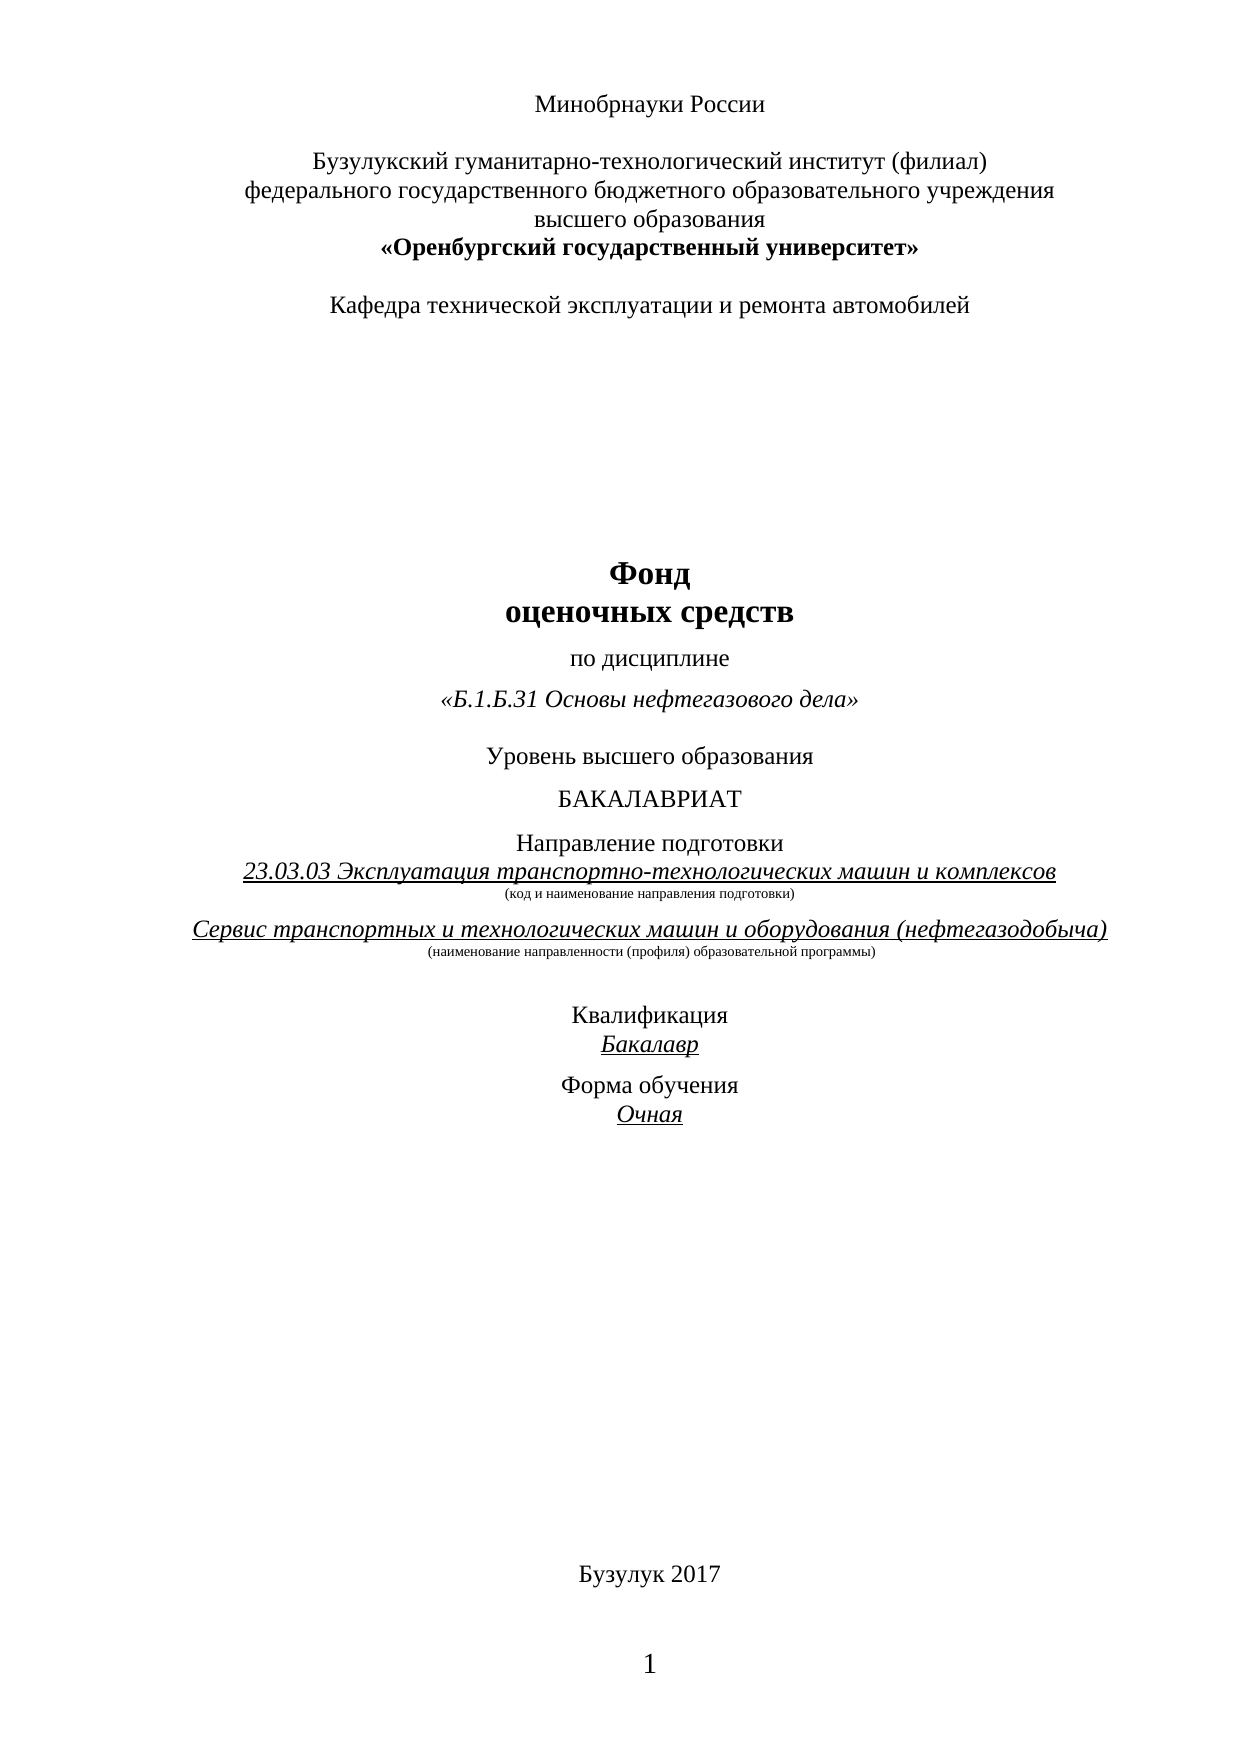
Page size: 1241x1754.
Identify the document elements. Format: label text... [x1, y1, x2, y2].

text 23.03.03 Эксплуатация транспортно-технологических машин и комплексов [118, 856, 1181, 885]
text БАКАЛАВРИАТ [118, 784, 1181, 813]
text Форма обучения [118, 1070, 1181, 1099]
text федерального государственного бюджетного образовательного учреждения [118, 175, 1181, 204]
text Бузулук 2017 [118, 1559, 1181, 1588]
text по дисциплине [118, 643, 1181, 671]
text Направление подготовки [118, 828, 1181, 856]
text Фонд [118, 553, 1181, 592]
text оценочных средств [118, 592, 1181, 630]
text Кафедра технической эксплуатации и ремонта автомобилей [118, 290, 1181, 319]
text Уровень высшего образования [118, 741, 1181, 770]
text (код и наименование направления подготовки) [118, 885, 1181, 914]
text Квалификация [118, 1000, 1181, 1029]
text Бузулукский гуманитарно-технологический институт (филиал) [118, 146, 1181, 175]
text (наименование направленности (профиля) образовательной программы) [118, 943, 1181, 971]
text «Оренбургский государственный университет» [118, 232, 1181, 261]
text Бакалавр [118, 1029, 1181, 1058]
text Очная [118, 1099, 1181, 1128]
text Минобрнауки России [118, 89, 1181, 117]
text Сервис транспортных и технологических машин и оборудования (нефтегазодобыча) [118, 914, 1181, 943]
text «Б.1.Б.31 Основы нефтегазового дела» [118, 684, 1181, 713]
text высшего образования [118, 204, 1181, 232]
